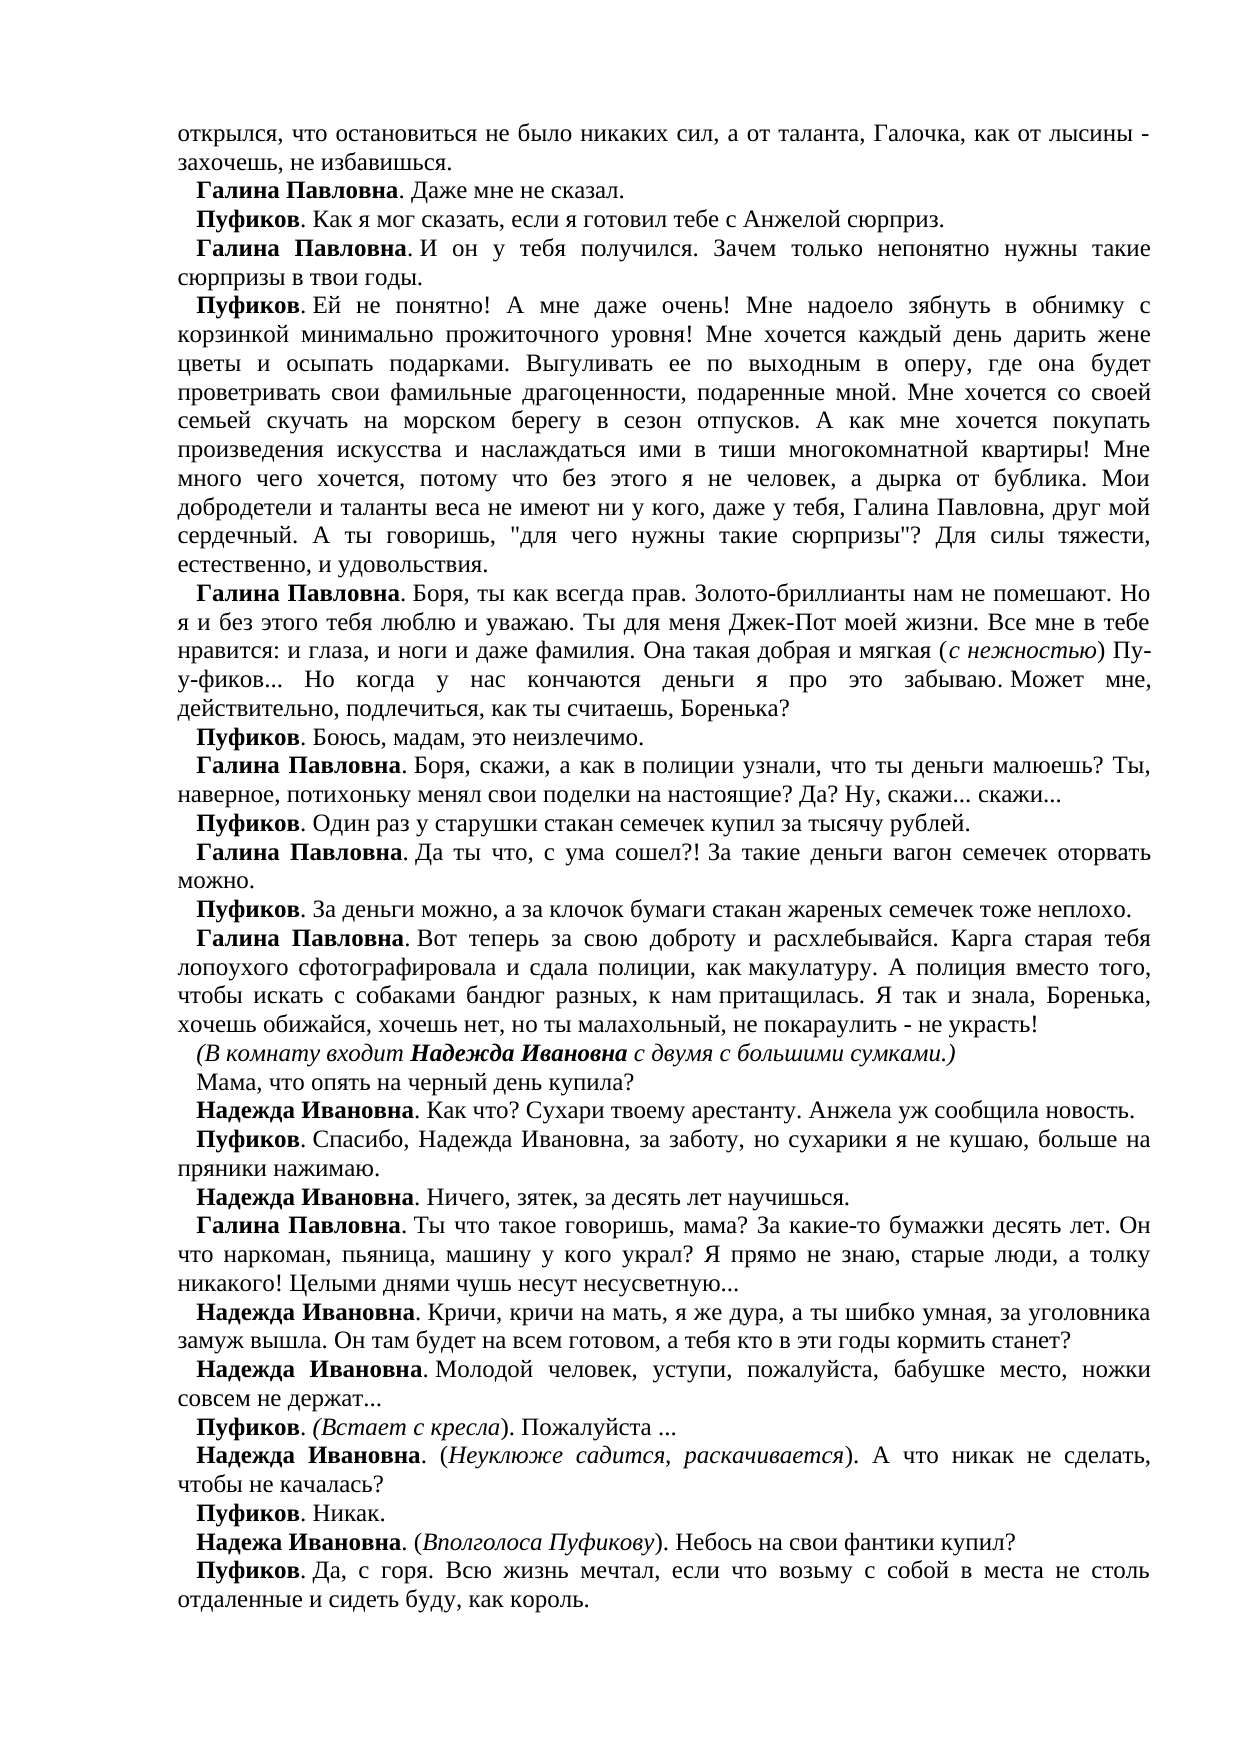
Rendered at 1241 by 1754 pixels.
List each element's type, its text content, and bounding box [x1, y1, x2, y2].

text Пуфиков. (Встает с кресла). Пожалуйста ... [177, 1412, 1152, 1441]
text Пуфиков. Боюсь, мадам, это неизлечимо. [177, 722, 1152, 751]
text Надежда Ивановна. (Неуклюже садится, раскачивается). А что никак не сделать, чтобы не качалась? [177, 1441, 1152, 1498]
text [177, 118, 1152, 176]
text Галина Павловна. Вот теперь за свою доброту и расхлебывайся. Карга старая тебя лопоухого сфотографировала и сдала полиции, как макулатуру. А полиция вместо того, чтобы искать с собаками бандюг разных, к нам притащилась. Я так и знала, Боренька, хочешь обижайся, хочешь нет, но ты малахольный, не покараулить - не украсть! [177, 923, 1152, 1038]
text Пуфиков. Ей не понятно! А мне даже очень! Мне надоело зябнуть в обнимку с корзинкой минимально прожиточного уровня! Мне хочется каждый день дарить жене цветы и осыпать подарками. Выгуливать ее по выходным в оперу, где она будет проветривать свои фамильные драгоценности, подаренные мной. Мне хочется со своей семьей скучать на морском берегу в сезон отпусков. А как мне хочется покупать произведения искусства и наслаждаться ими в тиши многокомнатной квартиры! Мне много чего хочется, потому что без этого я не человек, а дырка от бублика. Мои добродетели и таланты веса не имеют ни у кого, даже у тебя, Галина Павловна, друг мой сердечный. А ты говоришь, "для чего нужны такие сюрпризы"? Для силы тяжести, естественно, и удовольствия. [177, 291, 1152, 578]
text Галина Павловна. Даже мне не сказал. [177, 176, 1152, 204]
text Надежда Ивановна. Молодой человек, уступи, пожалуйста, бабушке место, ножки совсем не держат... [177, 1354, 1152, 1412]
text Надежа Ивановна. (Вполголоса Пуфикову). Небось на свои фантики купил? [177, 1527, 1152, 1556]
text Галина Павловна. Да ты что, с ума сошел?! За такие деньги вагон семечек оторвать можно. [177, 837, 1152, 894]
text Надежда Ивановна. Как что? Сухари твоему арестанту. Анжела уж сообщила новость. [177, 1096, 1152, 1124]
text Надежда Ивановна. Кричи, кричи на мать, я же дура, а ты шибко умная, за уголовника замуж вышла. Он там будет на всем готовом, а тебя кто в эти годы кормить станет? [177, 1297, 1152, 1354]
text Пуфиков. Спасибо, Надежда Ивановна, за заботу, но сухарики я не кушаю, больше на пряники нажимаю. [177, 1124, 1152, 1182]
text (В комнату входит Надежда Ивановна с двумя с большими сумками.) [177, 1038, 1152, 1067]
text Мама, что опять на черный день купила? [177, 1067, 1152, 1096]
text Пуфиков. Один раз у старушки стакан семечек купил за тысячу рублей. [177, 808, 1152, 837]
text Галина Павловна. Боря, скажи, а как в полиции узнали, что ты деньги малюешь? Ты, наверное, потихоньку менял свои поделки на настоящие? Да? Ну, скажи... скажи... [177, 751, 1152, 808]
text Галина Павловна. Ты что такое говоришь, мама? За какие-то бумажки десять лет. Он что наркоман, пьяница, машину у кого украл? Я прямо не знаю, старые люди, а толку никакого! Целыми днями чушь несут несусветную... [177, 1211, 1152, 1297]
text Пуфиков. Никак. [177, 1498, 1152, 1527]
text Пуфиков. За деньги можно, а за клочок бумаги стакан жареных семечек тоже неплохо. [177, 894, 1152, 923]
text Пуфиков. Да, с горя. Всю жизнь мечтал, если что возьму с собой в места не столь отдаленные и сидеть буду, как король. [177, 1556, 1152, 1613]
text Галина Павловна. Боря, ты как всегда прав. Золото-бриллианты нам не помешают. Но я и без этого тебя люблю и уважаю. Ты для меня Джек-Пот моей жизни. Все мне в тебе нравится: и глаза, и ноги и даже фамилия. Она такая добрая и мягкая (с нежностью) Пу-у-фиков... Но когда у нас кончаются деньги я про это забываю. Может мне, действительно, подлечиться, как ты считаешь, Боренька? [177, 578, 1152, 722]
text Пуфиков. Как я мог сказать, если я готовил тебе с Анжелой сюрприз. [177, 204, 1152, 233]
text Галина Павловна. И он у тебя получился. Зачем только непонятно нужны такие сюрпризы в твои годы. [177, 233, 1152, 291]
text Надежда Ивановна. Ничего, зятек, за десять лет научишься. [177, 1182, 1152, 1211]
